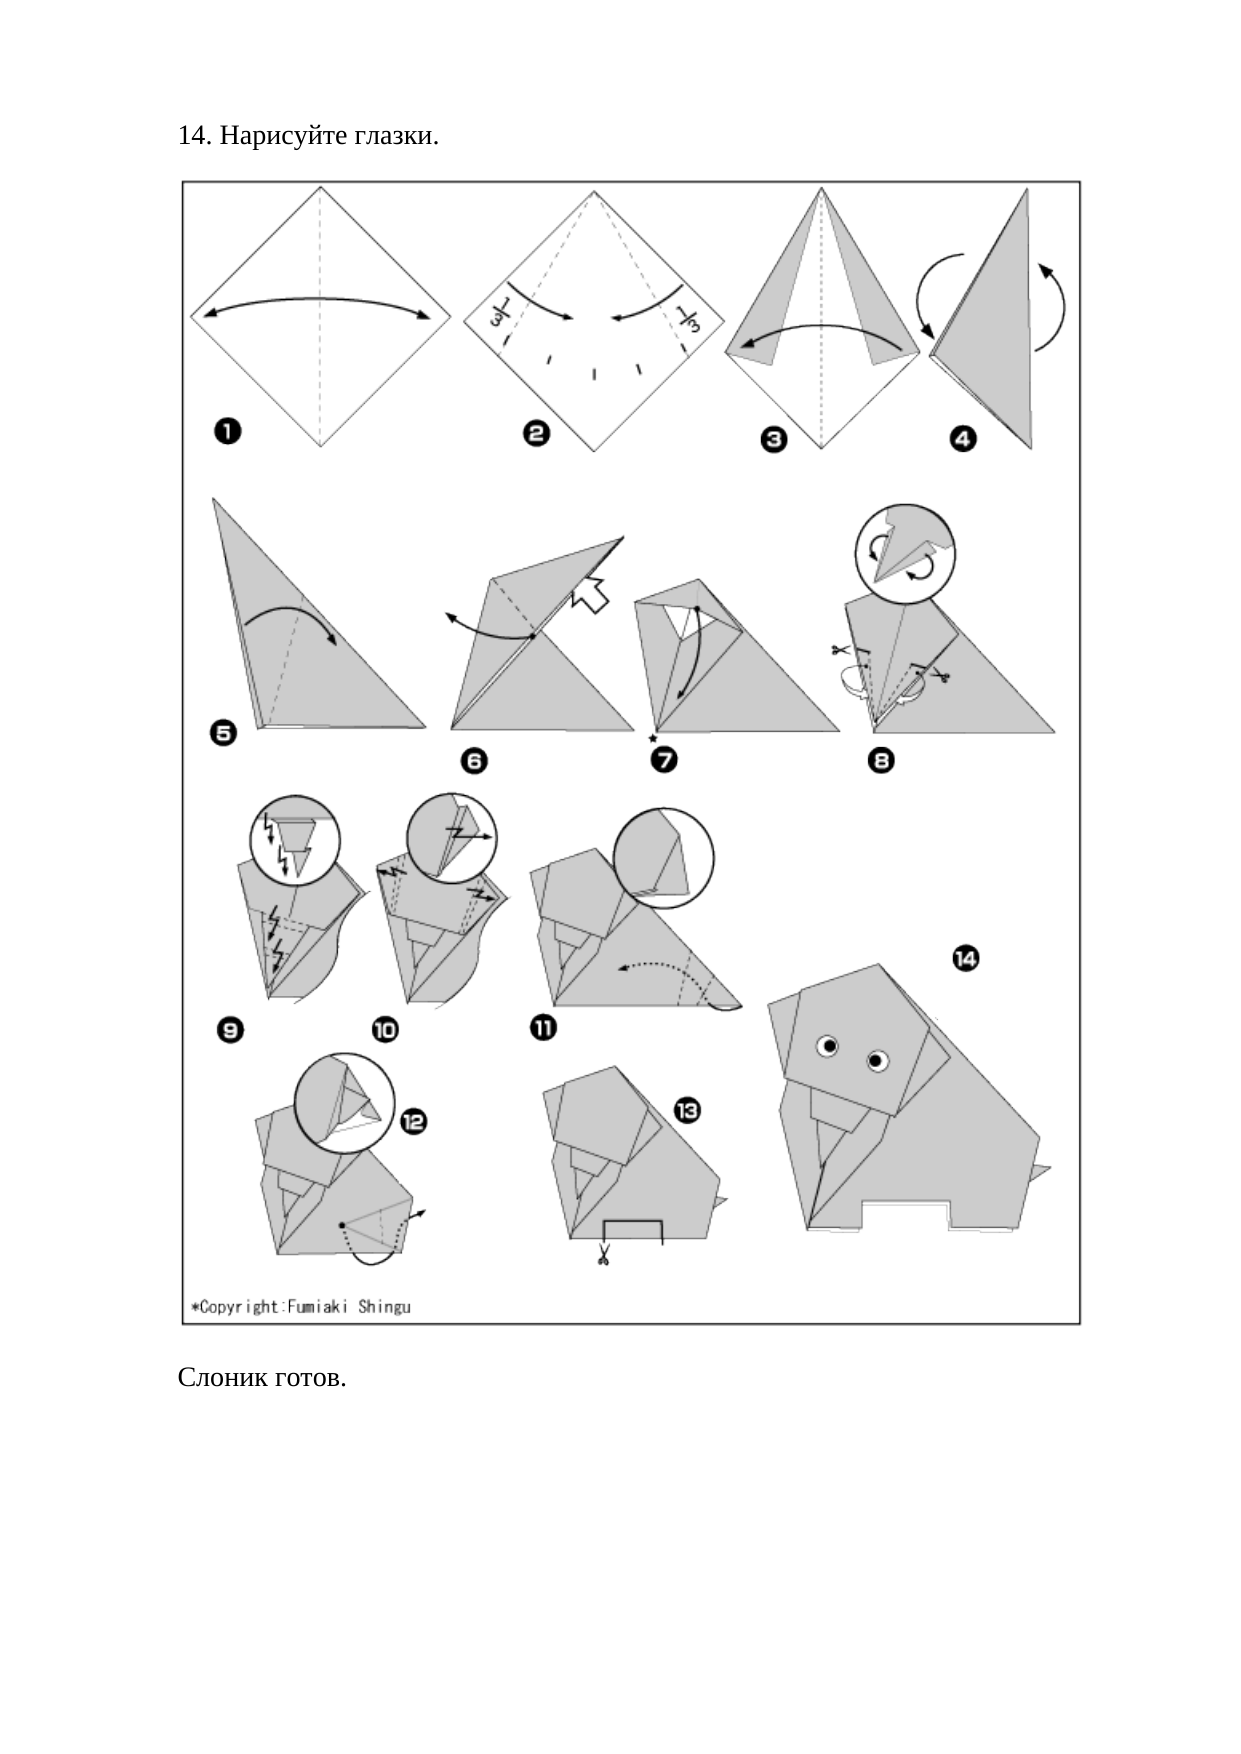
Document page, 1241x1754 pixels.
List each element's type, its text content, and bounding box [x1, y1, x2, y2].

text Слоник готов. [177, 1360, 1152, 1392]
picture [177, 179, 1084, 1331]
text 14. Нарисуйте глазки. [177, 118, 1152, 151]
